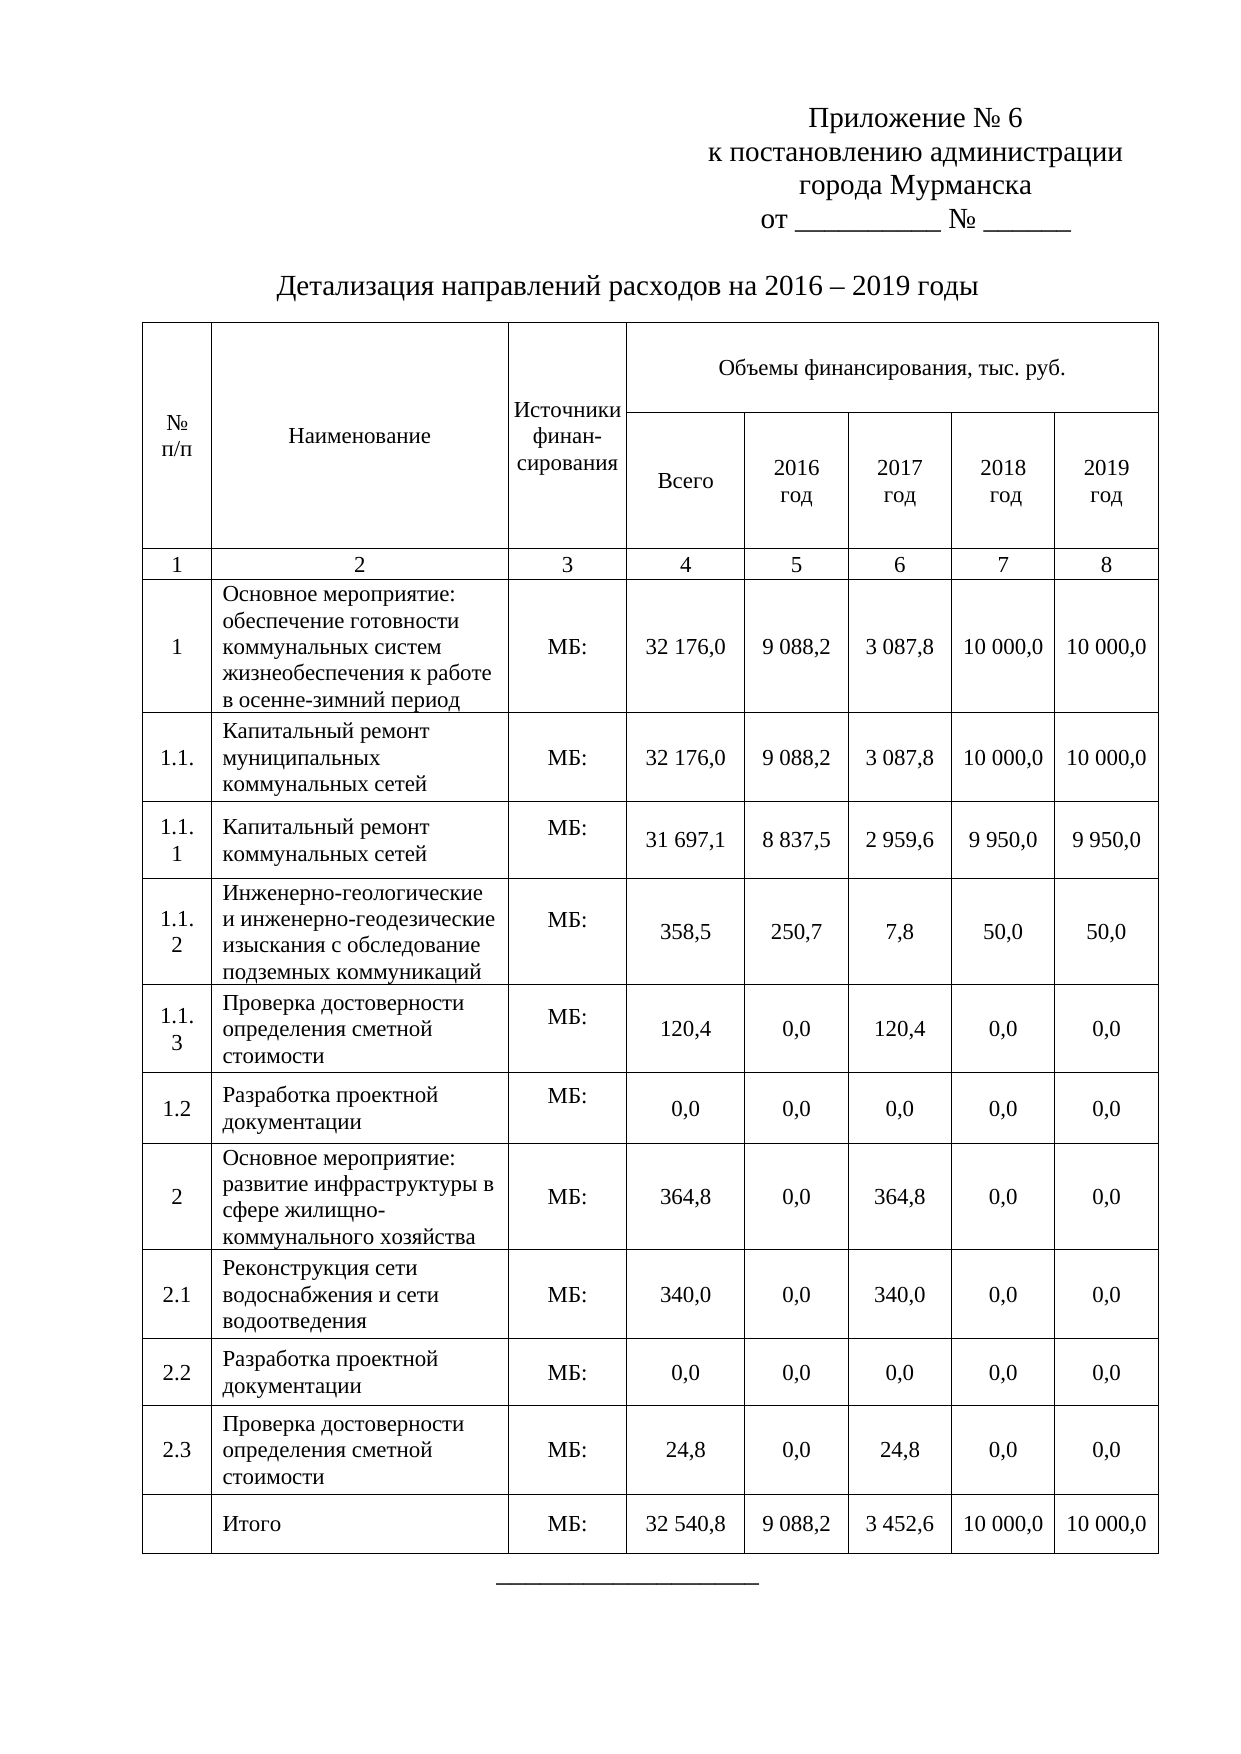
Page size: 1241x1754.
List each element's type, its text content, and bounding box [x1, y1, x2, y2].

table_cell 0,0 [1055, 1250, 1158, 1338]
table_cell 0,0 [745, 1250, 848, 1338]
table_cell 0,0 [627, 1339, 744, 1405]
table_cell 2018 год [952, 413, 1054, 548]
table_header Объемы финансирования, тыс. руб. [627, 323, 1158, 412]
table_cell 2 959,6 [849, 802, 951, 878]
table_cell 32 540,8 [627, 1495, 744, 1553]
table_cell 10 000,0 [952, 580, 1054, 712]
table_cell 0,0 [952, 1073, 1054, 1143]
table_cell Итого [212, 1495, 508, 1553]
table_cell 3 [509, 549, 626, 579]
table_cell 1 [143, 580, 211, 712]
table_cell 10 000,0 [952, 713, 1054, 801]
table_cell 24,8 [849, 1406, 951, 1493]
table_cell 120,4 [849, 985, 951, 1072]
table_cell МБ: [509, 1406, 626, 1493]
table_cell 2.2 [143, 1339, 211, 1405]
table_cell 120,4 [627, 985, 744, 1072]
table_cell 10 000,0 [1055, 1495, 1158, 1553]
table_cell 7 [952, 549, 1054, 579]
table_cell МБ: [509, 1339, 626, 1405]
table_cell Капитальный ремонт муниципальных коммунальных сетей [212, 713, 508, 801]
text Детализация направлений расходов на 2016 – 2019 годы [118, 268, 1137, 302]
table_cell МБ: [509, 802, 626, 878]
table_cell Основное мероприятие: развитие инфраструктуры в сфере жилищно-коммунального хозяйства [212, 1144, 508, 1249]
table_cell 0,0 [952, 1250, 1054, 1338]
table_cell 5 [745, 549, 848, 579]
table_cell Проверка достоверности определения сметной стоимости [212, 1406, 508, 1493]
table_cell 0,0 [745, 1406, 848, 1493]
table_cell МБ: [509, 985, 626, 1072]
table_cell 340,0 [627, 1250, 744, 1338]
table_cell 9 088,2 [745, 1495, 848, 1553]
table_cell 0,0 [952, 985, 1054, 1072]
table_cell 32 176,0 [627, 580, 744, 712]
table_cell 2.3 [143, 1406, 211, 1493]
table_cell 6 [849, 549, 951, 579]
table_cell 3 087,8 [849, 580, 951, 712]
table_cell Проверка достоверности определения сметной стоимости [212, 985, 508, 1072]
table_cell 0,0 [1055, 1339, 1158, 1405]
table_cell 50,0 [1055, 879, 1158, 984]
table_cell 1.2 [143, 1073, 211, 1143]
table_cell 0,0 [627, 1073, 744, 1143]
table_cell 50,0 [952, 879, 1054, 984]
table_cell 10 000,0 [1055, 713, 1158, 801]
text __________________ [118, 335, 1137, 1587]
table_cell 4 [627, 549, 744, 579]
table_cell 3 087,8 [849, 713, 951, 801]
table_cell Инженерно-геологические и инженерно-геодезические изыскания с обследование подземных коммуникаций [212, 879, 508, 984]
text города Мурманска [694, 167, 1137, 201]
table_cell 364,8 [849, 1144, 951, 1249]
table_cell 32 176,0 [627, 713, 744, 801]
table_cell Реконструкция сети водоснабжения и сети водоотведения [212, 1250, 508, 1338]
table_cell 10 000,0 [1055, 580, 1158, 712]
table_cell МБ: [509, 1144, 626, 1249]
table_cell 10 000,0 [952, 1495, 1054, 1553]
table_cell Всего [627, 413, 744, 548]
table_cell 1.1.2 [143, 879, 211, 984]
table_cell [143, 1495, 211, 1553]
table_cell МБ: [509, 713, 626, 801]
table_cell 2016 год [745, 413, 848, 548]
table_cell 0,0 [952, 1144, 1054, 1249]
table_cell 9 088,2 [745, 713, 848, 801]
table_cell 0,0 [849, 1339, 951, 1405]
table_cell МБ: [509, 1495, 626, 1553]
table_cell 0,0 [952, 1339, 1054, 1405]
table_cell 1.1.1 [143, 802, 211, 878]
table_cell 24,8 [627, 1406, 744, 1493]
table_cell 31 697,1 [627, 802, 744, 878]
table_header Наименование [212, 323, 508, 548]
table_cell 9 950,0 [1055, 802, 1158, 878]
table_cell Капитальный ремонт коммунальных сетей [212, 802, 508, 878]
table_cell 2 [143, 1144, 211, 1249]
table_cell 358,5 [627, 879, 744, 984]
table_cell 3 452,6 [849, 1495, 951, 1553]
table_cell 9 950,0 [952, 802, 1054, 878]
text к постановлению администрации [694, 134, 1137, 167]
table_cell 1 [143, 549, 211, 579]
table_cell 8 [1055, 549, 1158, 579]
text от __________ № ______ [694, 201, 1137, 234]
table_cell МБ: [509, 879, 626, 984]
table_cell 0,0 [1055, 1406, 1158, 1493]
table_cell 0,0 [745, 985, 848, 1072]
table_cell 0,0 [745, 1339, 848, 1405]
table_header Источники финан- сирования [509, 323, 626, 548]
table_cell МБ: [509, 1073, 626, 1143]
table_header № п/п [143, 323, 211, 548]
table_cell 0,0 [1055, 1073, 1158, 1143]
table_cell 7,8 [849, 879, 951, 984]
table_cell 2019 год [1055, 413, 1158, 548]
table_cell Разработка проектной документации [212, 1339, 508, 1405]
table_cell 0,0 [952, 1406, 1054, 1493]
table_cell МБ: [509, 1250, 626, 1338]
table_cell 2 [212, 549, 508, 579]
table_cell Разработка проектной документации [212, 1073, 508, 1143]
table_cell 8 837,5 [745, 802, 848, 878]
table_cell 0,0 [1055, 985, 1158, 1072]
table_cell 364,8 [627, 1144, 744, 1249]
table_cell 1.1. [143, 713, 211, 801]
table_cell 340,0 [849, 1250, 951, 1338]
table_cell 1.1.3 [143, 985, 211, 1072]
table_cell 2.1 [143, 1250, 211, 1338]
table_cell Основное мероприятие: обеспечение готовности коммунальных систем жизнеобеспечения к работе в осенне-зимний период [212, 580, 508, 712]
table_cell 0,0 [1055, 1144, 1158, 1249]
table_cell 250,7 [745, 879, 848, 984]
table_cell 9 088,2 [745, 580, 848, 712]
table_cell 0,0 [745, 1073, 848, 1143]
table_cell МБ: [509, 580, 626, 712]
text Приложение № 6 [694, 100, 1137, 134]
table_cell 0,0 [745, 1144, 848, 1249]
table_cell 0,0 [849, 1073, 951, 1143]
table_cell 2017 год [849, 413, 951, 548]
